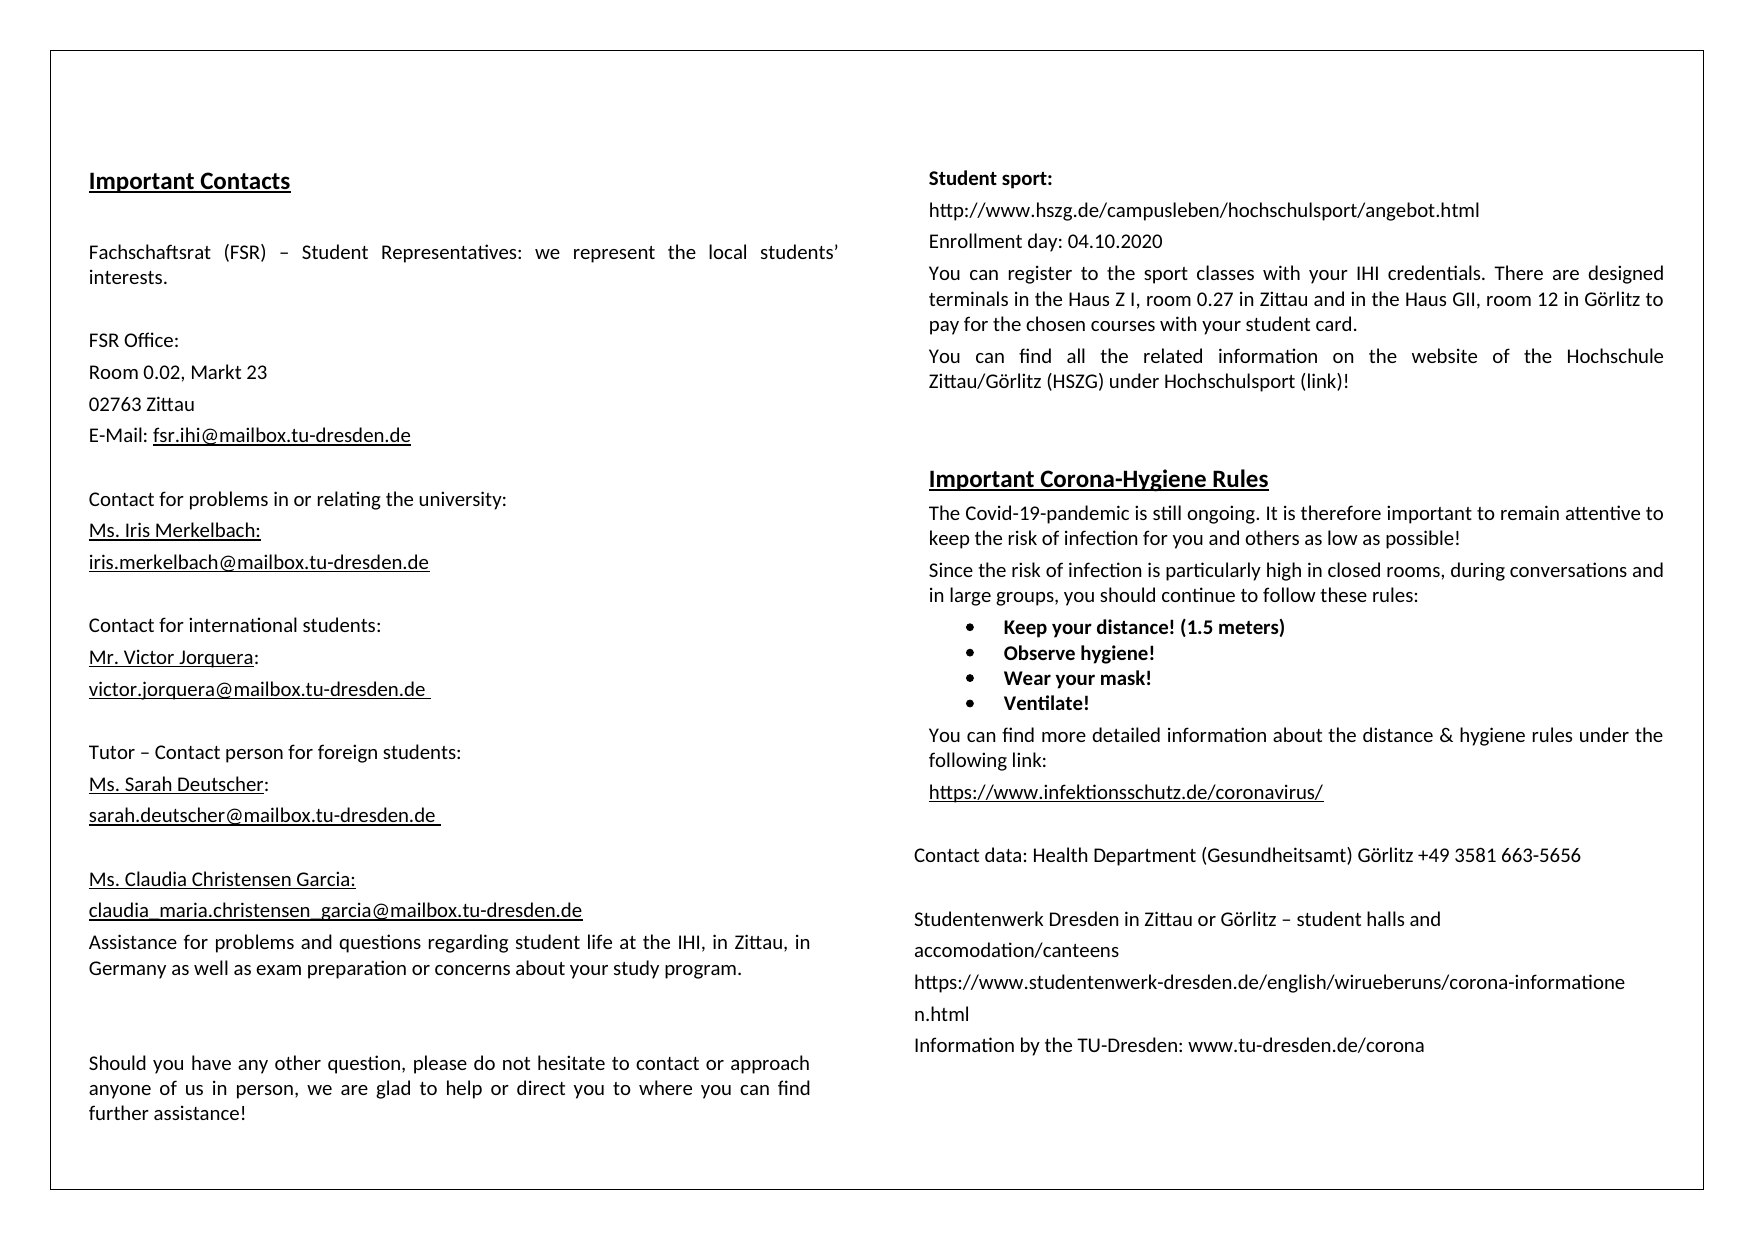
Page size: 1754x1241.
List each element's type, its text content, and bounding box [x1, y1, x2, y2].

text You can register to the sport classes with your IHI credentials. There are designed terminals in the Haus Z I, room 0.27 in Zittau and in the Haus GII, room 12 in Görlitz to pay for the chosen courses with your student card. [929, 260, 1665, 337]
list Wear your mask! [966, 665, 1665, 691]
text https://www.infektionsschutz.de/coronavirus/ [929, 779, 1665, 805]
list Keep your distance! (1.5 meters) [966, 614, 1665, 640]
text Important Contacts [89, 165, 840, 196]
text You can find all the related information on the website of the Hochschule Zittau/Görlitz (HSZG) under Hochschulsport (link)! [929, 343, 1665, 394]
text https://www.studentenwerk-dresden.de/english/wirueberuns/corona-informatione [914, 969, 1665, 995]
text Ms. Sarah Deutscher: [89, 771, 812, 796]
text You can find more detailed information about the distance & hygiene rules under the following link: [929, 722, 1665, 773]
text n.html [914, 1001, 1665, 1026]
text Studentenwerk Dresden in Zittau or Görlitz – student halls and [914, 906, 1665, 931]
text Important Corona-Hygiene Rules [929, 463, 1665, 494]
text Mr. Victor Jorquera: [89, 644, 840, 670]
text iris.merkelbach@mailbox.tu-dresden.de [89, 549, 840, 575]
text sarah.deutscher@mailbox.tu-dresden.de [89, 803, 812, 828]
text Enrollment day: 04.10.2020 [929, 229, 1665, 254]
text Information by the TU-Dresden: www.tu-dresden.de/corona [914, 1033, 1665, 1058]
text Since the risk of infection is particularly high in closed rooms, during conversations and in large groups, you should continue to follow these rules: [929, 557, 1665, 608]
text E-Mail: fsr.ihi@mailbox.tu-dresden.de [89, 423, 840, 448]
text FSR Office: [89, 328, 840, 353]
text Assistance for problems and questions regarding student life at the IHI, in Zittau, in Germany as well as exam preparation or concerns about your study program. [89, 929, 812, 980]
text victor.jorquera@mailbox.tu-dresden.de [89, 676, 812, 701]
list Ventilate! [966, 691, 1665, 716]
text Should you have any other question, please do not hesitate to contact or approach anyone of us in person, we are glad to help or direct you to where you can find further assistance! [89, 1050, 812, 1126]
text Tutor – Contact person for foreign students: [89, 739, 812, 765]
text claudia_maria.christensen_garcia@mailbox.tu-dresden.de [89, 898, 812, 923]
text Contact for international students: [89, 613, 840, 638]
text Ms. Iris Merkelbach: [89, 518, 840, 543]
text accomodation/canteens [914, 938, 1665, 963]
text Contact data: Health Department (Gesundheitsamt) Görlitz +49 3581 663-5656 [914, 843, 1665, 868]
text Student sport: [929, 165, 1665, 191]
text Ms. Claudia Christensen Garcia: [89, 866, 812, 891]
text The Covid-19-pandemic is still ongoing. It is therefore important to remain attentive to keep the risk of infection for you and others as low as possible! [929, 500, 1665, 551]
text Fachschaftsrat (FSR) – Student Representatives: we represent the local students’ interests. [89, 239, 840, 290]
text 02763 Zittau [89, 391, 840, 416]
text http://www.hszg.de/campusleben/hochschulsport/angebot.html [929, 197, 1665, 222]
text Room 0.02, Markt 23 [89, 359, 840, 385]
text Contact for problems in or relating the university: [89, 486, 840, 511]
list Observe hygiene! [966, 640, 1665, 665]
